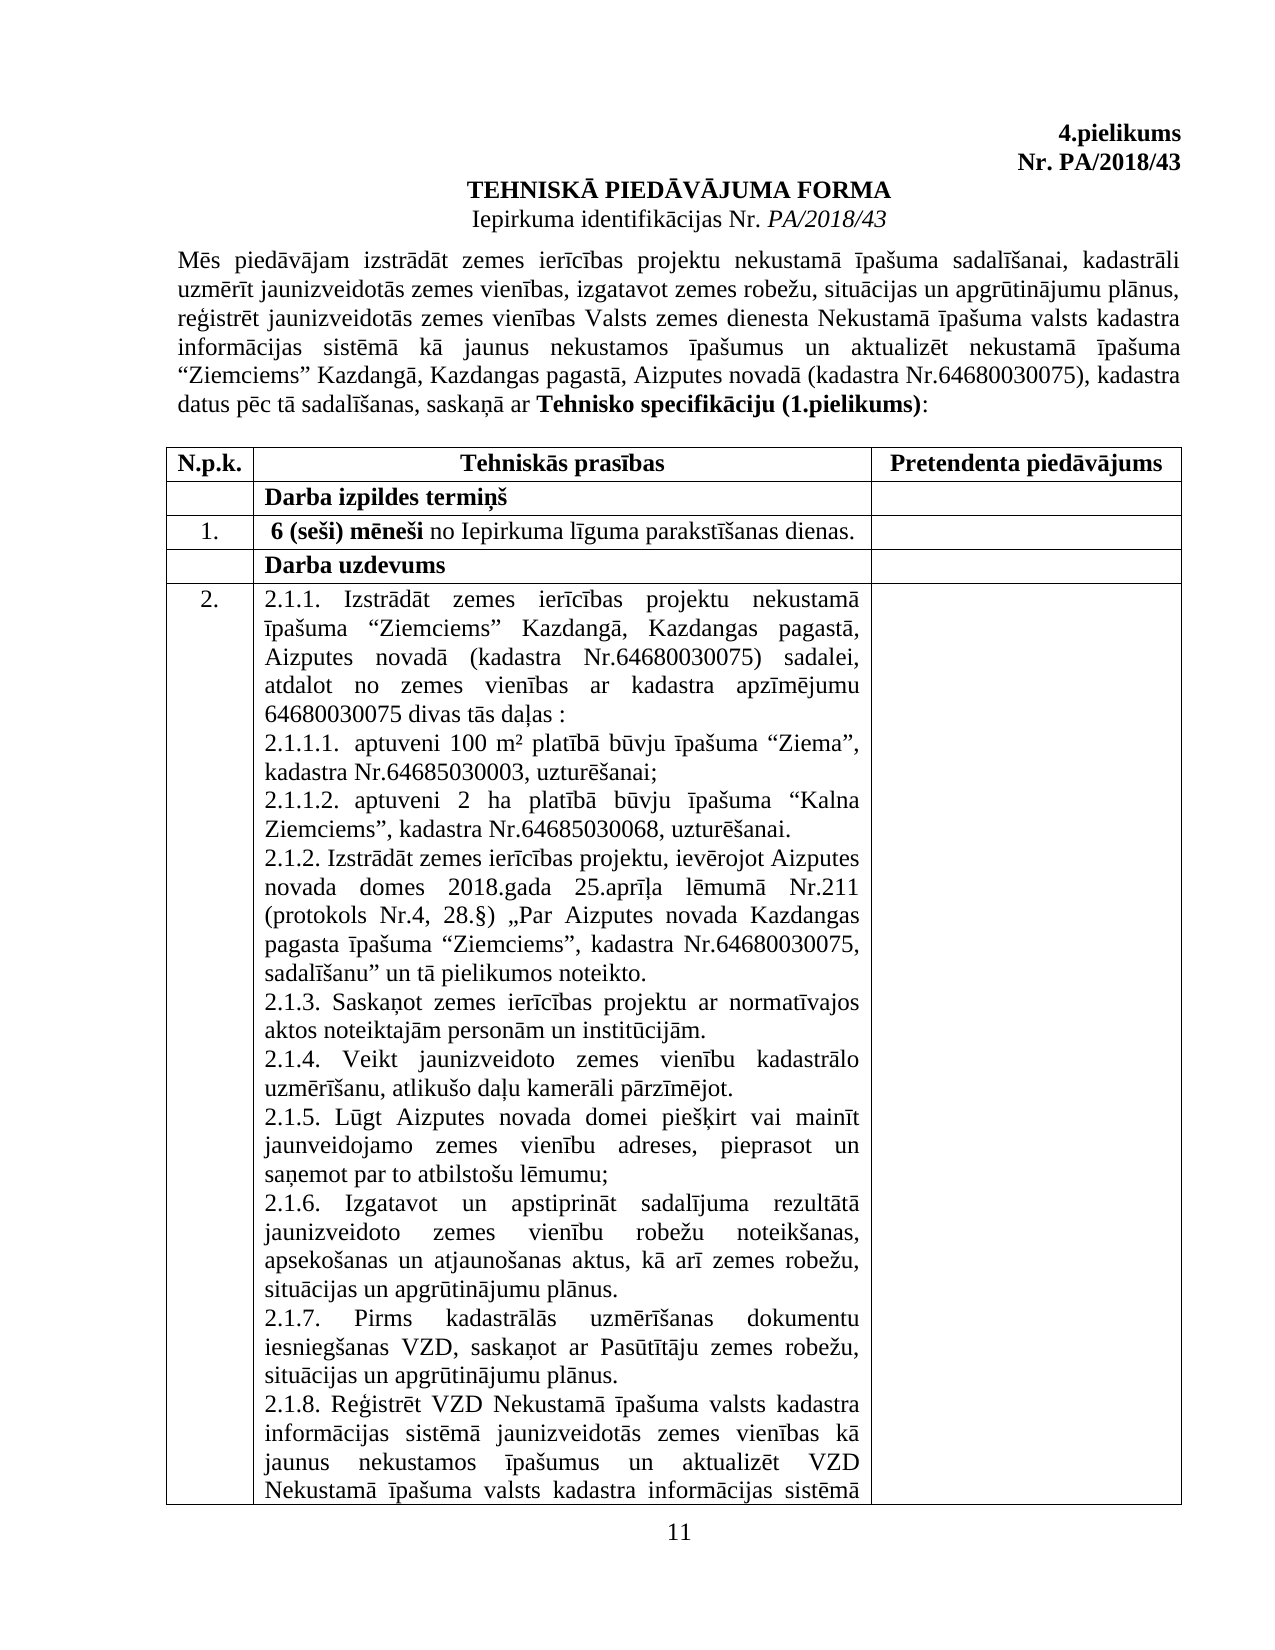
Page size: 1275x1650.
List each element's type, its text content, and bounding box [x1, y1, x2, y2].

table_cell 1. [167, 516, 253, 549]
table_cell [167, 482, 253, 515]
table_cell [872, 482, 1181, 515]
table_cell [167, 550, 253, 583]
text Mēs piedāvājam izstrādāt zemes ierīcības projektu nekustamā īpašuma sadalīšanai, kadastrāli uzmērīt jaunizveidotās zemes vienības, izgatavot zemes robežu, situācijas un apgrūtinājumu plānus, reģistrēt jaunizveidotās zemes vienības Valsts zemes dienesta Nekustamā īpašuma valsts kadastra informācijas sistēmā kā jaunus nekustamos īpašumus un aktualizēt nekustamā īpašuma “Ziemciems” Kazdangā, Kazdangas pagastā, Aizputes novadā (kadastra Nr.64680030075), kadastra datus pēc tā sadalīšanas, saskaņā ar Tehnisko specifikāciju (1.pielikums): [177, 246, 1181, 418]
table_cell 6 (seši) mēneši no Iepirkuma līguma parakstīšanas dienas. [254, 516, 871, 549]
table_cell Darba uzdevums [254, 550, 871, 583]
table_cell Darba izpildes termiņš [254, 482, 871, 515]
text 4.pielikums [177, 118, 1181, 147]
table_cell [872, 550, 1181, 583]
table_cell [872, 516, 1181, 549]
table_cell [254, 584, 871, 1504]
table_cell 2. [167, 584, 253, 1504]
table_header Tehniskās prasības [254, 448, 871, 481]
text TEHNISKĀ PIEDĀVĀJUMA FORMA [177, 176, 1181, 204]
table_header Pretendenta piedāvājums [872, 448, 1181, 481]
text Iepirkuma identifikācijas Nr. PA/2018/43 [166, 204, 1181, 233]
table_header N.p.k. [167, 448, 253, 481]
table_cell [872, 584, 1181, 1504]
text Nr. PA/2018/43 [177, 147, 1181, 176]
